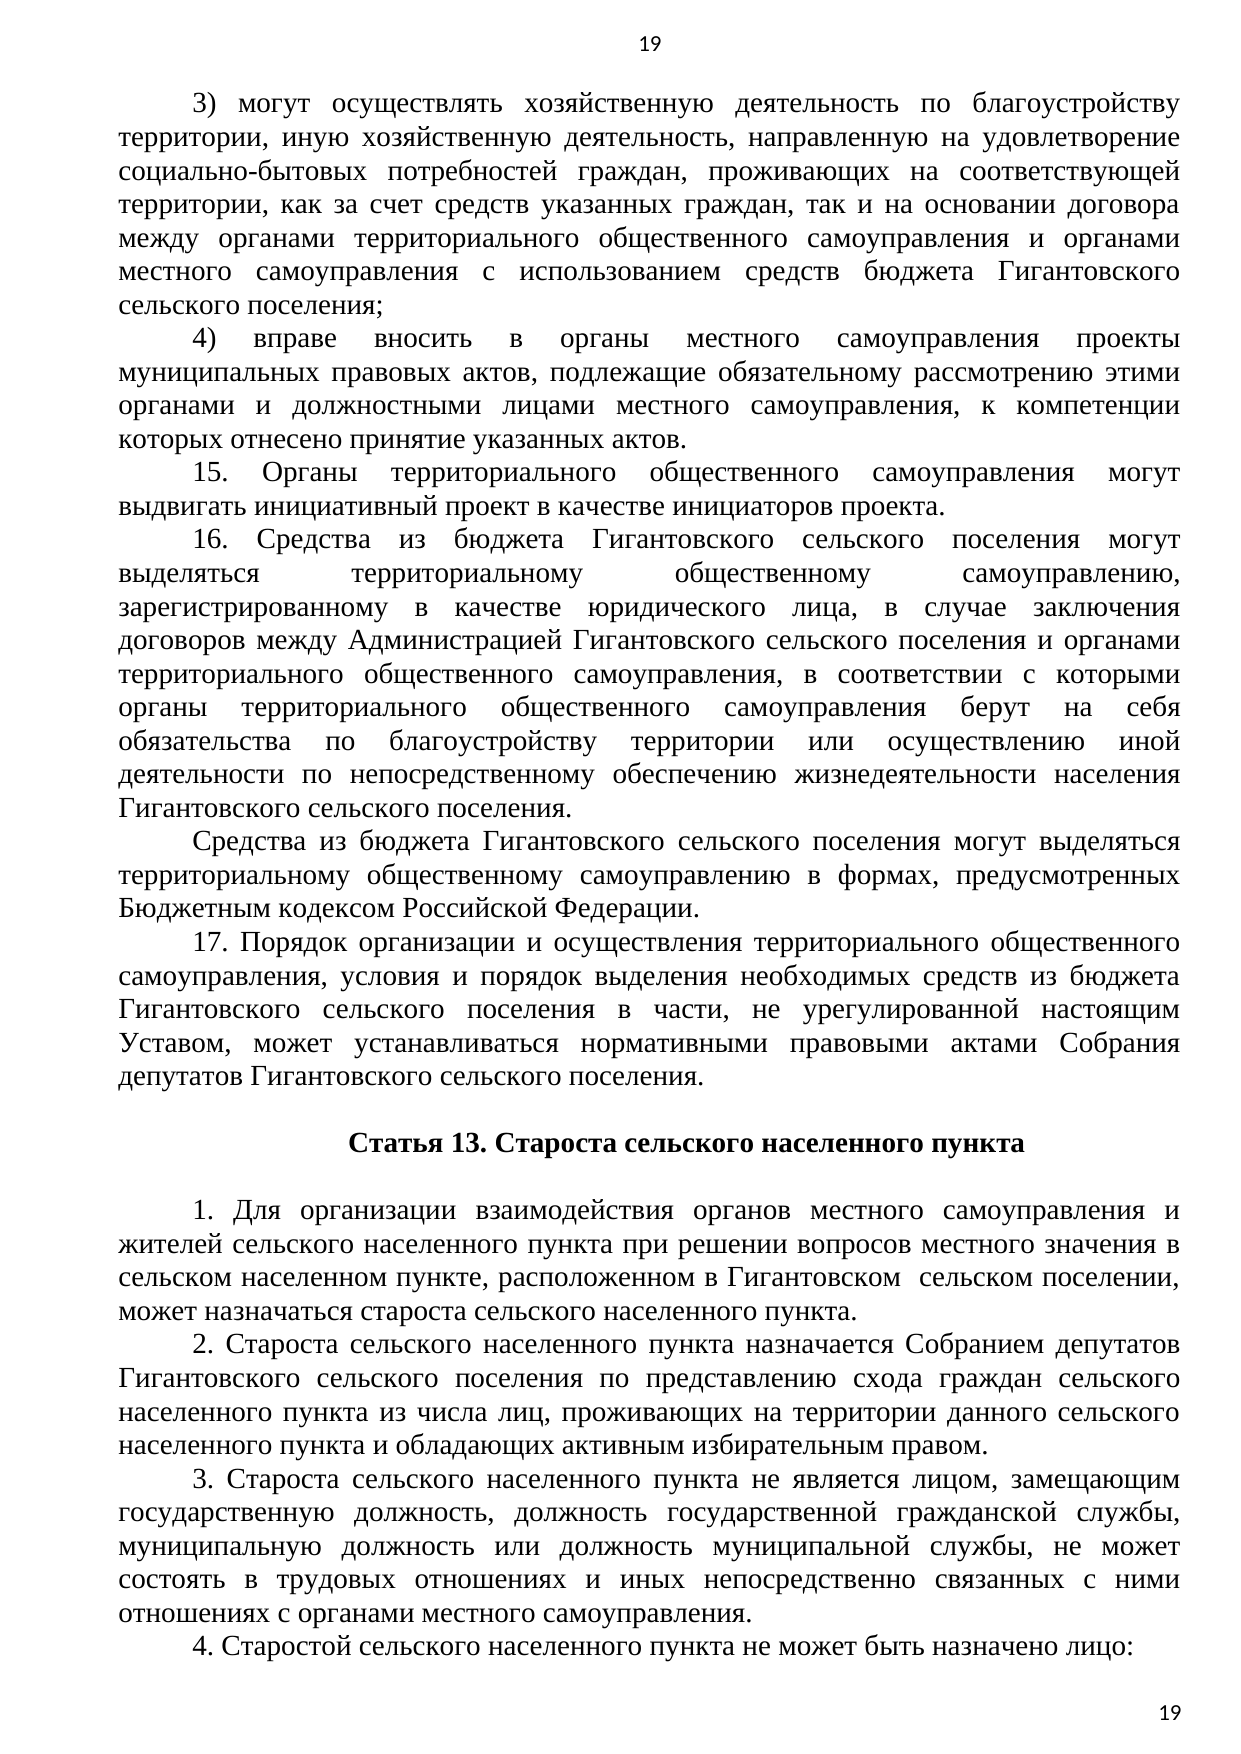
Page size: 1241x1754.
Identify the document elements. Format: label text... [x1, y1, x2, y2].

text 2. Староста сельского населенного пункта назначается Собранием депутатов Гигантовского сельского поселения по представлению схода граждан сельского населенного пункта из числа лиц, проживающих на территории данного сельского населенного пункта и обладающих активным избирательным правом. [118, 1327, 1181, 1461]
text Средства из бюджета Гигантовского сельского поселения могут выделяться территориальному общественному самоуправлению в формах, предусмотренных Бюджетным кодексом Российской Федерации. [118, 823, 1181, 924]
text 15. Органы территориального общественного самоуправления могут выдвигать инициативный проект в качестве инициаторов проекта. [118, 454, 1181, 522]
text 3. Староста сельского населенного пункта не является лицом, замещающим государственную должность, должность государственной гражданской службы, муниципальную должность или должность муниципальной службы, не может состоять в трудовых отношениях и иных непосредственно связанных с ними отношениях с органами местного самоуправления. [118, 1461, 1181, 1628]
text 3) могут осуществлять хозяйственную деятельность по благоустройству территории, иную хозяйственную деятельность, направленную на удовлетворение социально-бытовых потребностей граждан, проживающих на соответствующей территории, как за счет средств указанных граждан, так и на основании договора между органами территориального общественного самоуправления и органами местного самоуправления с использованием средств бюджета Гигантовского сельского поселения; [118, 86, 1181, 320]
text 17. Порядок организации и осуществления территориального общественного самоуправления, условия и порядок выделения необходимых средств из бюджета Гигантовского сельского поселения в части, не урегулированной настоящим Уставом, может устанавливаться нормативными правовыми актами Собрания депутатов Гигантовского сельского поселения. [118, 924, 1181, 1092]
text 16. Средства из бюджета Гигантовского сельского поселения могут выделяться территориальному общественному самоуправлению, зарегистрированному в качестве юридического лица, в случае заключения договоров между Администрацией Гигантовского сельского поселения и органами территориального общественного самоуправления, в соответствии с которыми органы территориального общественного самоуправления берут на себя обязательства по благоустройству территории или осуществлению иной деятельности по непосредственному обеспечению жизнедеятельности населения Гигантовского сельского поселения. [118, 522, 1181, 823]
text 4) вправе вносить в органы местного самоуправления проекты муниципальных правовых актов, подлежащие обязательному рассмотрению этими органами и должностными лицами местного самоуправления, к компетенции которых отнесено принятие указанных актов. [118, 320, 1181, 454]
text Статья 13. Староста сельского населенного пункта [118, 1125, 1181, 1159]
text 4. Старостой сельского населенного пункта не может быть назначено лицо: [118, 1628, 1181, 1662]
text 1. Для организации взаимодействия органов местного самоуправления и жителей сельского населенного пункта при решении вопросов местного значения в сельском населенном пункте, расположенном в Гигантовском сельском поселении, может назначаться староста сельского населенного пункта. [118, 1192, 1181, 1327]
